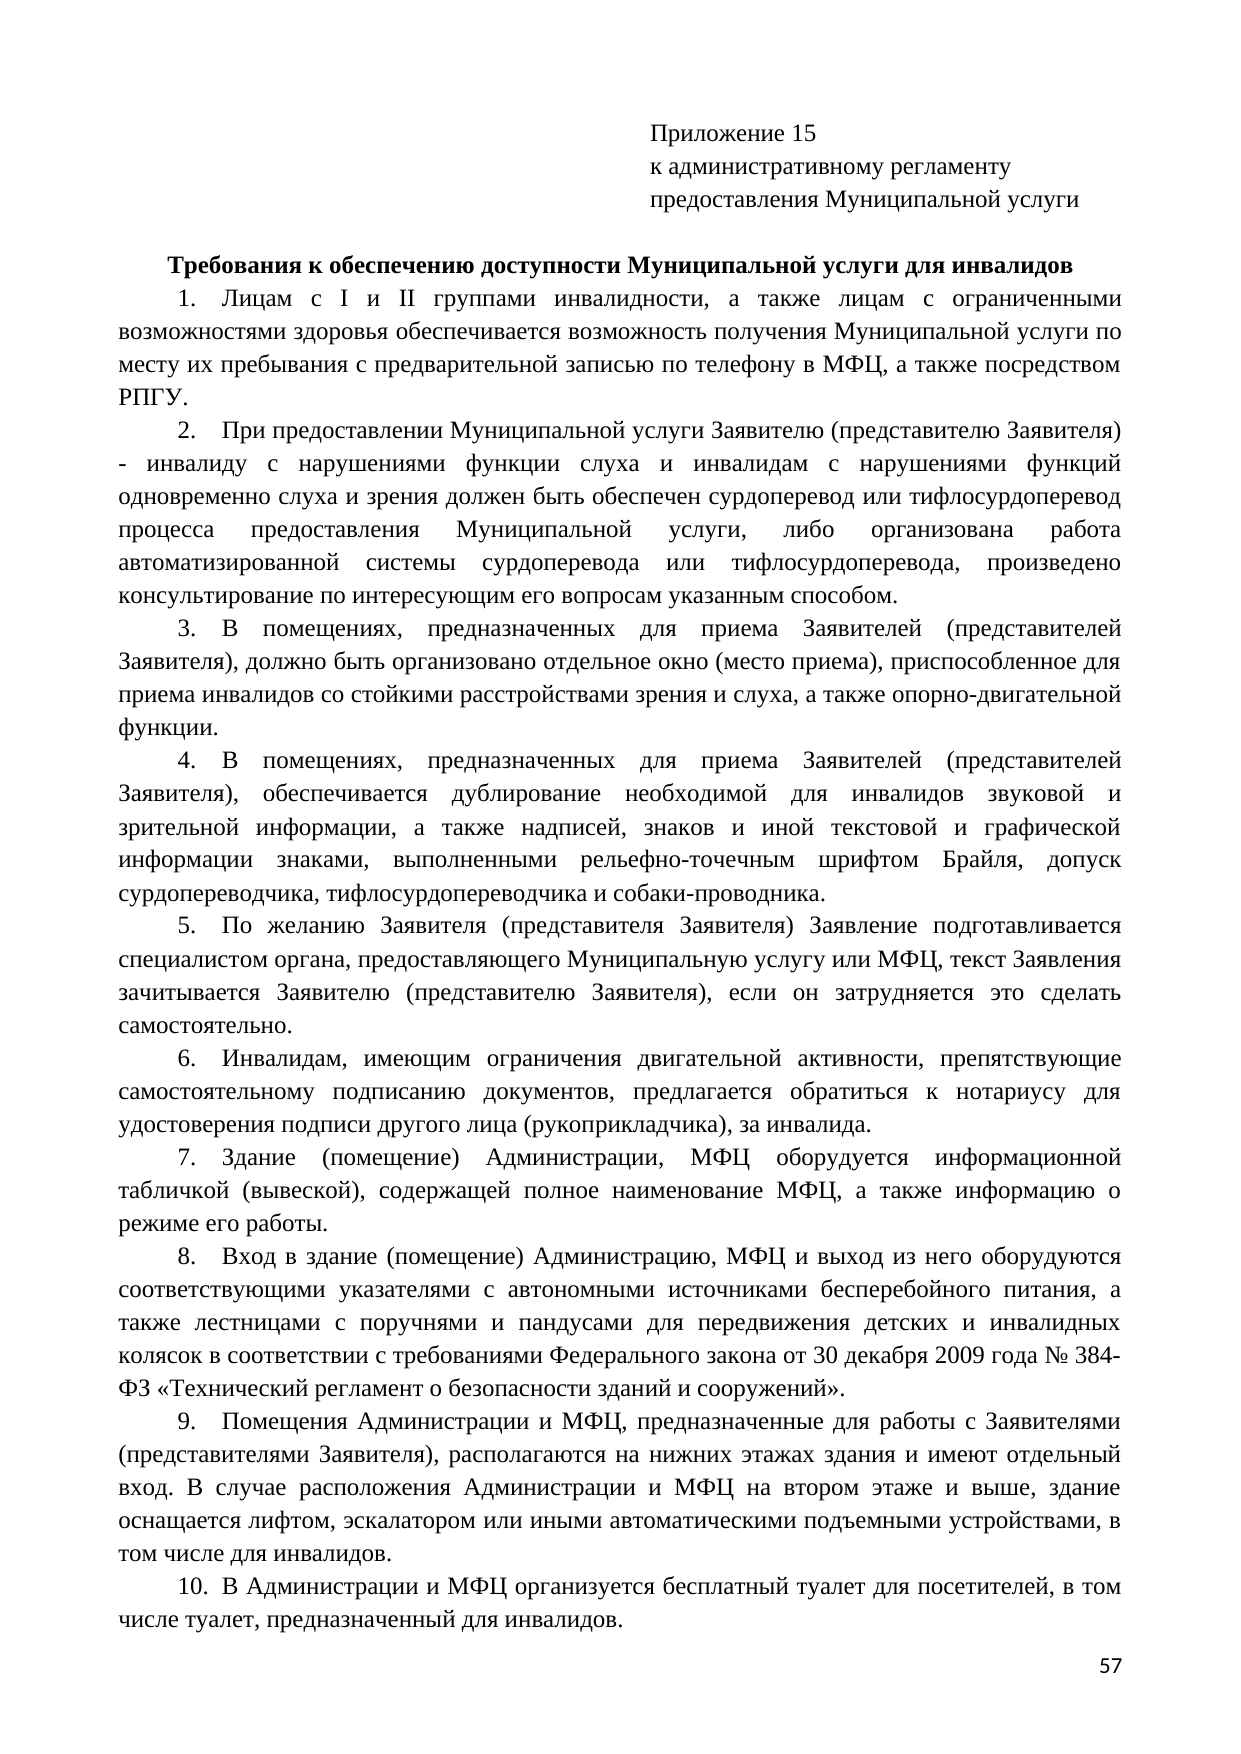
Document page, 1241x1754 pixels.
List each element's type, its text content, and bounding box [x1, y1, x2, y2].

text При предоставлении Муниципальной услуги Заявителю (представителю Заявителя) - инвалиду с нарушениями функции слуха и инвалидам с нарушениями функций одновременно слуха и зрения должен быть обеспечен сурдоперевод или тифлосурдоперевод процесса предоставления Муниципальной услуги, либо организована работа автоматизированной системы сурдоперевода или тифлосурдоперевода, произведено консультирование по интересующим его вопросам указанным способом. [118, 415, 1122, 609]
text Здание (помещение) Администрации, МФЦ оборудуется информационной табличкой (вывеской), содержащей полное наименование МФЦ, а также информацию о режиме его работы. [118, 1142, 1122, 1237]
text По желанию Заявителя (представителя Заявителя) Заявление подготавливается специалистом органа, предоставляющего Муниципальную услугу или МФЦ, текст Заявления зачитывается Заявителю (представителю Заявителя), если он затрудняется это сделать самостоятельно. [118, 911, 1122, 1038]
text Инвалидам, имеющим ограничения двигательной активности, препятствующие самостоятельному подписанию документов, предлагается обратиться к нотариусу для удостоверения подписи другого лица (рукоприкладчика), за инвалида. [118, 1043, 1122, 1137]
text В Администрации и МФЦ организуется бесплатный туалет для посетителей, в том числе туалет, предназначенный для инвалидов. [118, 1571, 1122, 1633]
text к административному регламенту предоставления Муниципальной услуги [650, 151, 1122, 213]
text Требования к обеспечению доступности Муниципальной услуги для инвалидов [118, 250, 1122, 279]
text Приложение 15 [650, 118, 1122, 147]
list Лицам с I и II группами инвалидности, а также лицам с ограниченными возможностями здоровья обеспечивается возможность получения Муниципальной услуги по месту их пребывания с предварительной записью по телефону в МФЦ, а также посредством РПГУ. [118, 283, 1122, 411]
text Помещения Администрации и МФЦ, предназначенные для работы с Заявителями (представителями Заявителя), располагаются на нижних этажах здания и имеют отдельный вход. В случае расположения Администрации и МФЦ на втором этаже и выше, здание оснащается лифтом, эскалатором или иными автоматическими подъемными устройствами, в том числе для инвалидов. [118, 1406, 1122, 1567]
text Вход в здание (помещение) Администрацию, МФЦ и выход из него оборудуются соответствующими указателями с автономными источниками бесперебойного питания, а также лестницами с поручнями и пандусами для передвижения детских и инвалидных колясок в соответствии с требованиями Федерального закона от 30 декабря 2009 года № 384-ФЗ «Технический регламент о безопасности зданий и сооружений». [118, 1241, 1122, 1402]
text В помещениях, предназначенных для приема Заявителей (представителей Заявителя), должно быть организовано отдельное окно (место приема), приспособленное для приема инвалидов со стойкими расстройствами зрения и слуха, а также опорно-двигательной функции. [118, 613, 1122, 741]
text В помещениях, предназначенных для приема Заявителей (представителей Заявителя), обеспечивается дублирование необходимой для инвалидов звуковой и зрительной информации, а также надписей, знаков и иной текстовой и графической информации знаками, выполненными рельефно-точечным шрифтом Брайля, допуск сурдопереводчика, тифлосурдопереводчика и собаки-проводника. [118, 746, 1122, 906]
